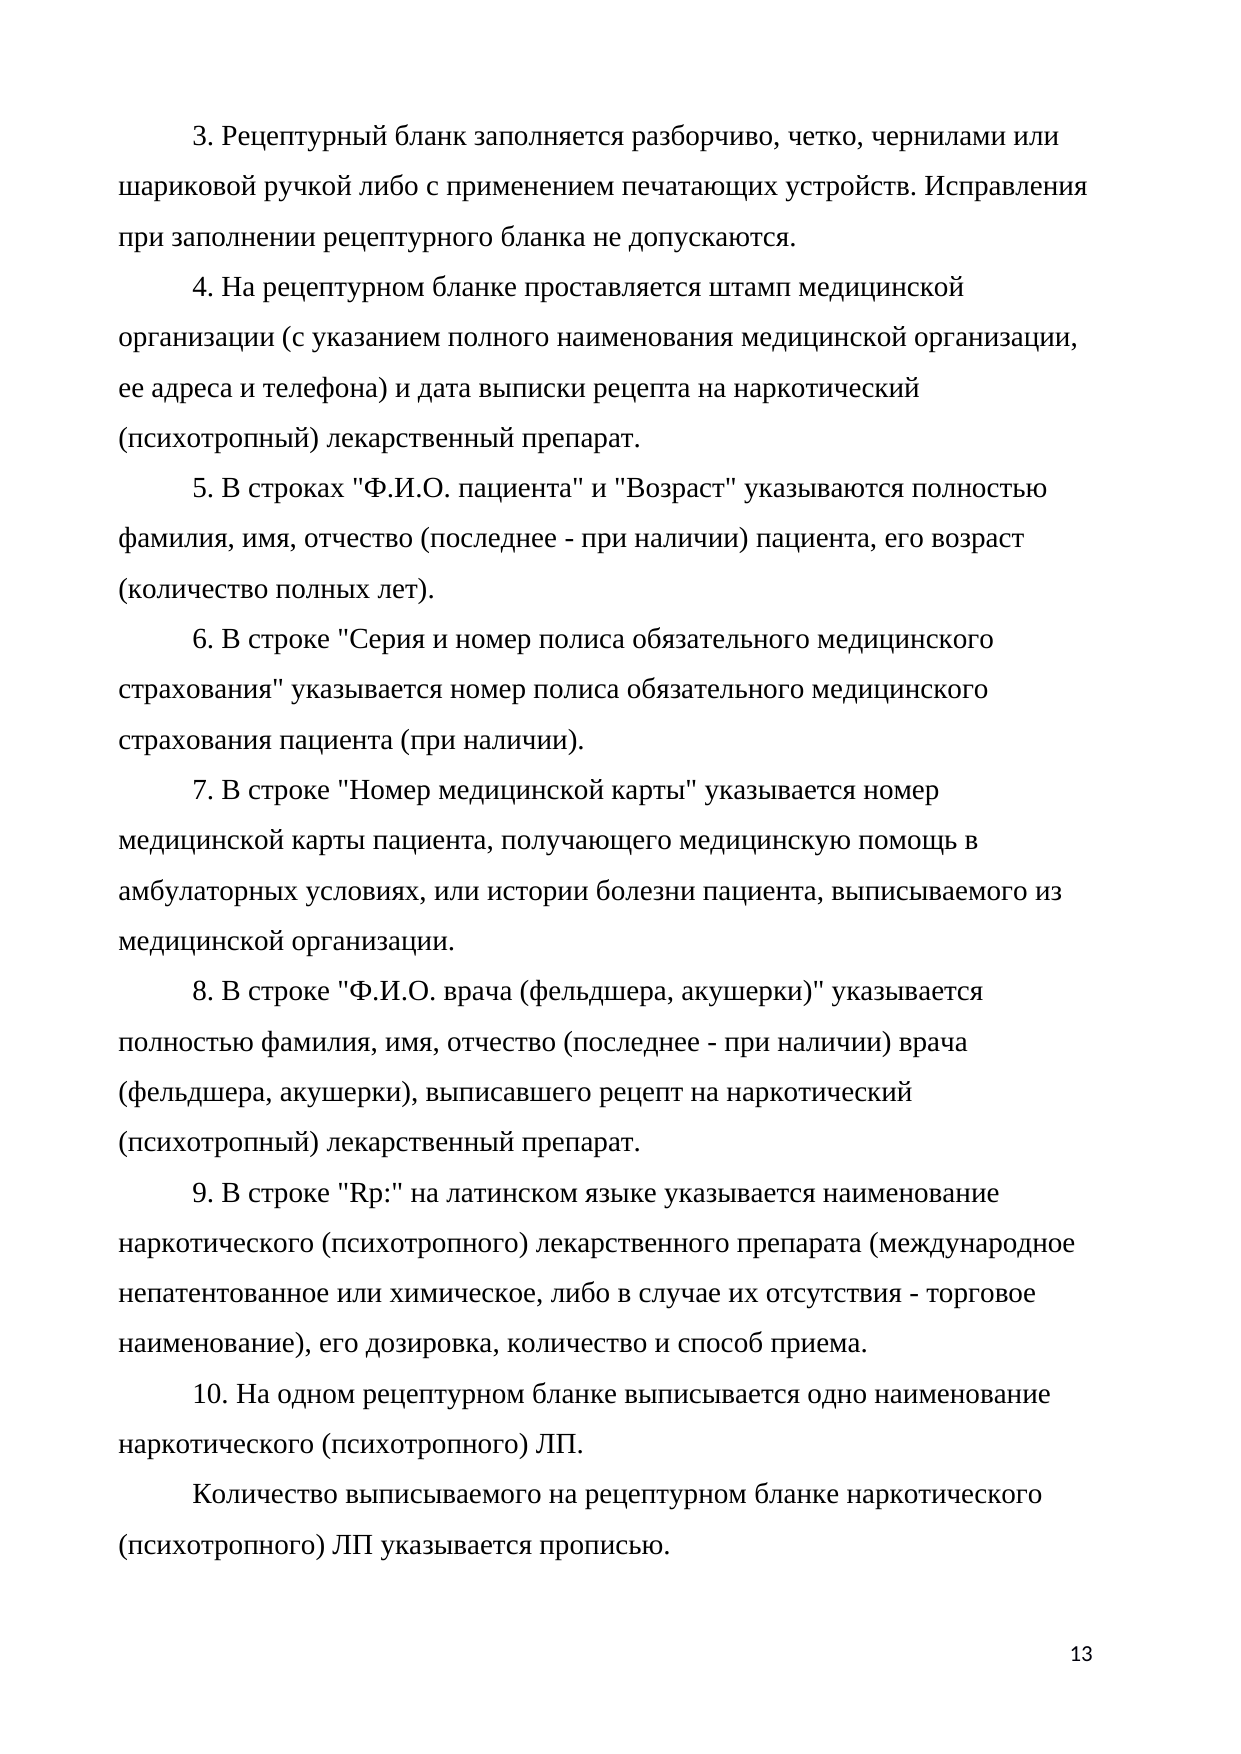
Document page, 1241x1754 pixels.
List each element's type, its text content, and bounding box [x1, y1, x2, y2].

text Количество выписываемого на рецептурном бланке наркотического (психотропного) ЛП указывается прописью. [118, 1477, 1092, 1560]
text 5. В строках "Ф.И.О. пациента" и "Возраст" указываются полностью фамилия, имя, отчество (последнее - при наличии) пациента, его возраст (количество полных лет). [118, 470, 1092, 604]
text 4. На рецептурном бланке проставляется штамп медицинской организации (с указанием полного наименования медицинской организации, ее адреса и телефона) и дата выписки рецепта на наркотический (психотропный) лекарственный препарат. [118, 269, 1092, 453]
text 7. В строке "Номер медицинской карты" указывается номер медицинской карты пациента, получающего медицинскую помощь в амбулаторных условиях, или истории болезни пациента, выписываемого из медицинской организации. [118, 772, 1092, 957]
text 8. В строке "Ф.И.О. врача (фельдшера, акушерки)" указывается полностью фамилия, имя, отчество (последнее - при наличии) врача (фельдшера, акушерки), выписавшего рецепт на наркотический (психотропный) лекарственный препарат. [118, 973, 1092, 1158]
text 10. На одном рецептурном бланке выписывается одно наименование наркотического (психотропного) ЛП. [118, 1376, 1092, 1460]
text 3. Рецептурный бланк заполняется разборчиво, четко, чернилами или шариковой ручкой либо с применением печатающих устройств. Исправления при заполнении рецептурного бланка не допускаются. [118, 118, 1092, 252]
text 9. В строке "Rp:" на латинском языке указывается наименование наркотического (психотропного) лекарственного препарата (международное непатентованное или химическое, либо в случае их отсутствия - торговое наименование), его дозировка, количество и способ приема. [118, 1175, 1092, 1359]
text 6. В строке "Серия и номер полиса обязательного медицинского страхования" указывается номер полиса обязательного медицинского страхования пациента (при наличии). [118, 621, 1092, 755]
